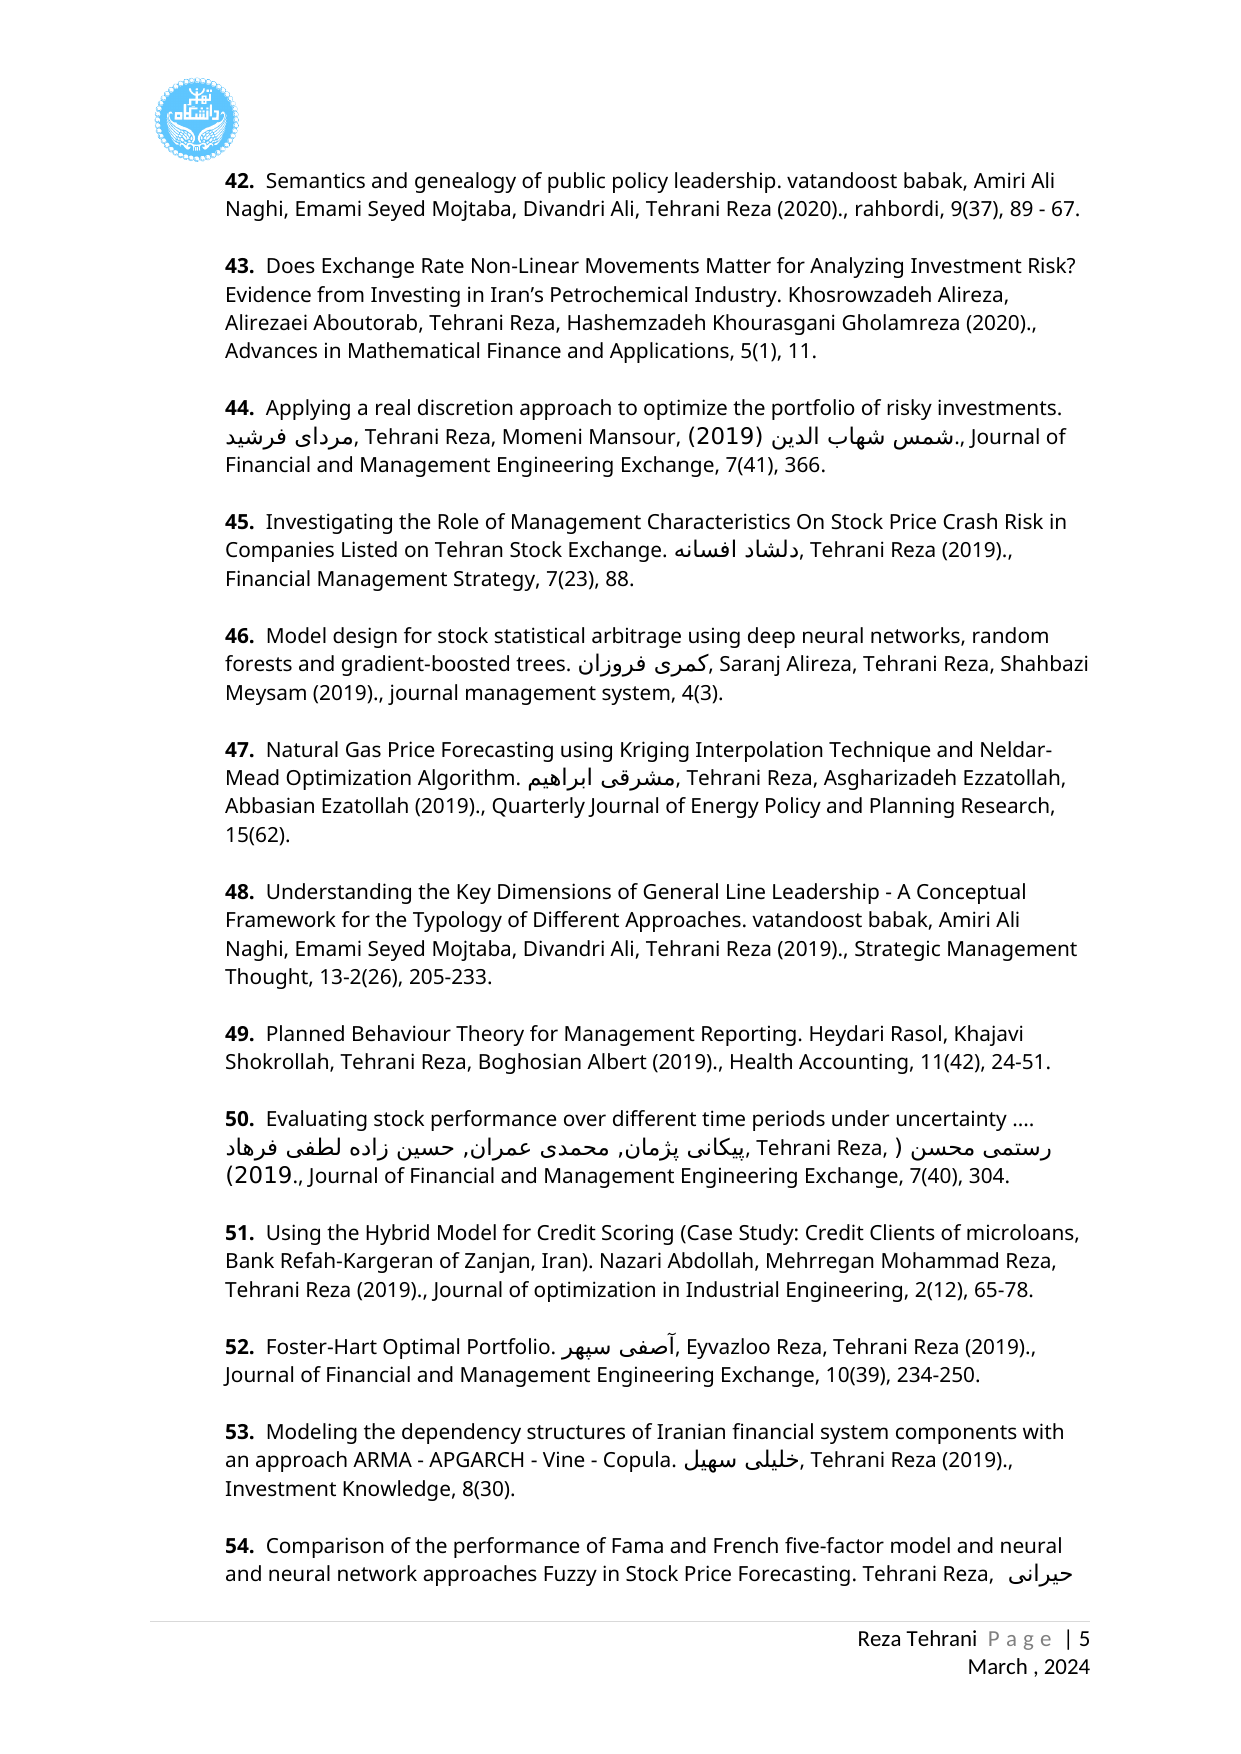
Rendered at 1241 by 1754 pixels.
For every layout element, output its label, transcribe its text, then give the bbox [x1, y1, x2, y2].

picture [150, 73, 243, 166]
